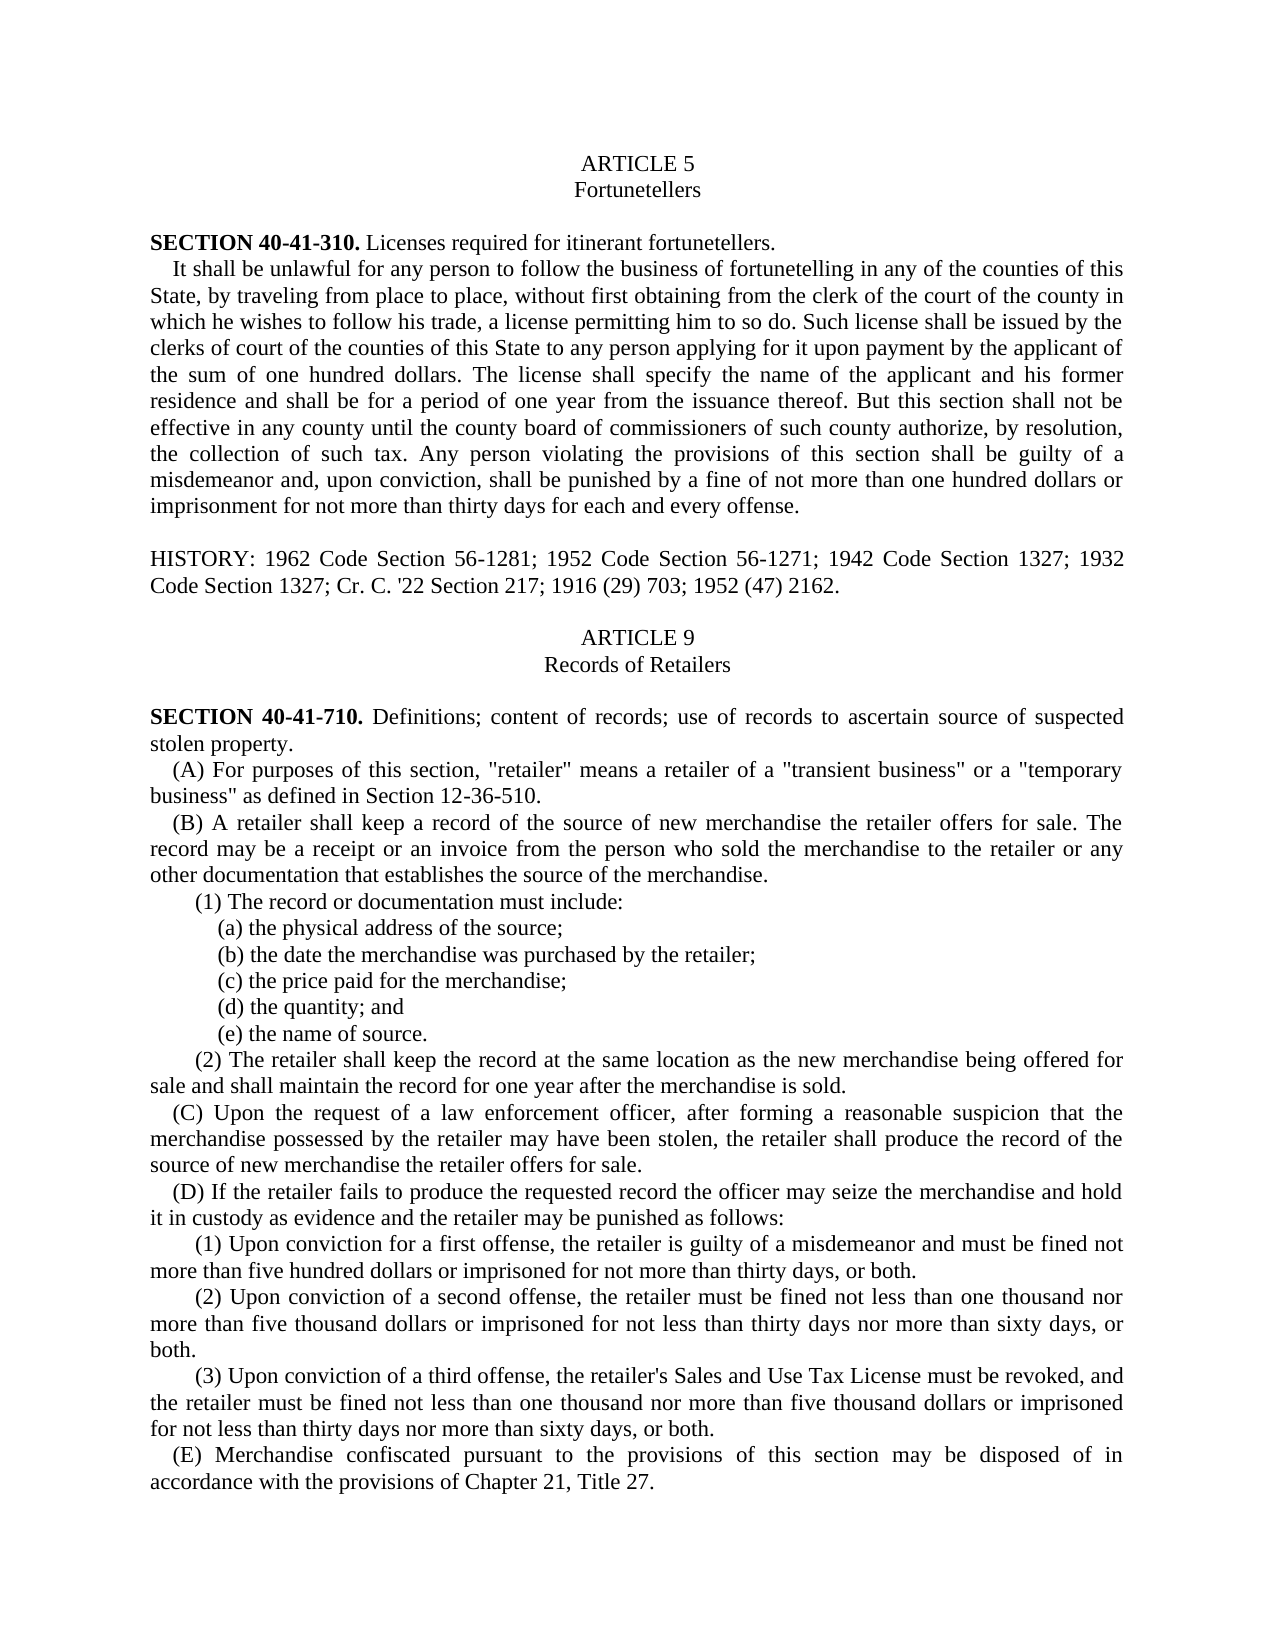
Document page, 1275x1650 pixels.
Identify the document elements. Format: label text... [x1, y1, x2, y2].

text SECTION 40-41-710. Definitions; content of records; use of records to ascertain source of suspected stolen property. [150, 703, 1125, 756]
text (a) the physical address of the source; [150, 914, 1125, 941]
text (2) The retailer shall keep the record at the same location as the new merchandise being offered for sale and shall maintain the record for one year after the merchandise is sold. [150, 1046, 1125, 1099]
text SECTION 40-41-310. Licenses required for itinerant fortunetellers. [150, 229, 1125, 255]
text (c) the price paid for the merchandise; [150, 967, 1125, 993]
text (B) A retailer shall keep a record of the source of new merchandise the retailer offers for sale. The record may be a receipt or an invoice from the person who sold the merchandise to the retailer or any other documentation that establishes the source of the merchandise. [150, 809, 1125, 888]
text (e) the name of source. [150, 1020, 1125, 1046]
text Records of Retailers [150, 651, 1125, 677]
text (C) Upon the request of a law enforcement officer, after forming a reasonable suspicion that the merchandise possessed by the retailer may have been stolen, the retailer shall produce the record of the source of new merchandise the retailer offers for sale. [150, 1099, 1125, 1178]
text (2) Upon conviction of a second offense, the retailer must be fined not less than one thousand nor more than five thousand dollars or imprisoned for not less than thirty days nor more than sixty days, or both. [150, 1283, 1125, 1362]
text (1) The record or documentation must include: [150, 888, 1125, 914]
text Fortunetellers [150, 176, 1125, 203]
text (E) Merchandise confiscated pursuant to the provisions of this section may be disposed of in accordance with the provisions of Chapter 21, Title 27. [150, 1441, 1125, 1494]
text HISTORY: 1962 Code Section 56-1281; 1952 Code Section 56-1271; 1942 Code Section 1327; 1932 Code Section 1327; Cr. C. '22 Section 217; 1916 (29) 703; 1952 (47) 2162. [150, 545, 1125, 598]
text ARTICLE 5 [150, 150, 1125, 176]
text ARTICLE 9 [150, 624, 1125, 651]
text (b) the date the merchandise was purchased by the retailer; [150, 941, 1125, 967]
text (d) the quantity; and [150, 993, 1125, 1020]
text (3) Upon conviction of a third offense, the retailer's Sales and Use Tax License must be revoked, and the retailer must be fined not less than one thousand nor more than five thousand dollars or imprisoned for not less than thirty days nor more than sixty days, or both. [150, 1362, 1125, 1441]
text (1) Upon conviction for a first offense, the retailer is guilty of a misdemeanor and must be fined not more than five hundred dollars or imprisoned for not more than thirty days, or both. [150, 1231, 1125, 1283]
text (D) If the retailer fails to produce the requested record the officer may seize the merchandise and hold it in custody as evidence and the retailer may be punished as follows: [150, 1178, 1125, 1231]
text (A) For purposes of this section, "retailer" means a retailer of a "transient business" or a "temporary business" as defined in Section 12-36-510. [150, 756, 1125, 809]
text It shall be unlawful for any person to follow the business of fortunetelling in any of the counties of this State, by traveling from place to place, without first obtaining from the clerk of the court of the county in which he wishes to follow his trade, a license permitting him to so do. Such license shall be issued by the clerks of court of the counties of this State to any person applying for it upon payment by the applicant of the sum of one hundred dollars. The license shall specify the name of the applicant and his former residence and shall be for a period of one year from the issuance thereof. But this section shall not be effective in any county until the county board of commissioners of such county authorize, by resolution, the collection of such tax. Any person violating the provisions of this section shall be guilty of a misdemeanor and, upon conviction, shall be punished by a fine of not more than one hundred dollars or imprisonment for not more than thirty days for each and every offense. [150, 255, 1125, 519]
